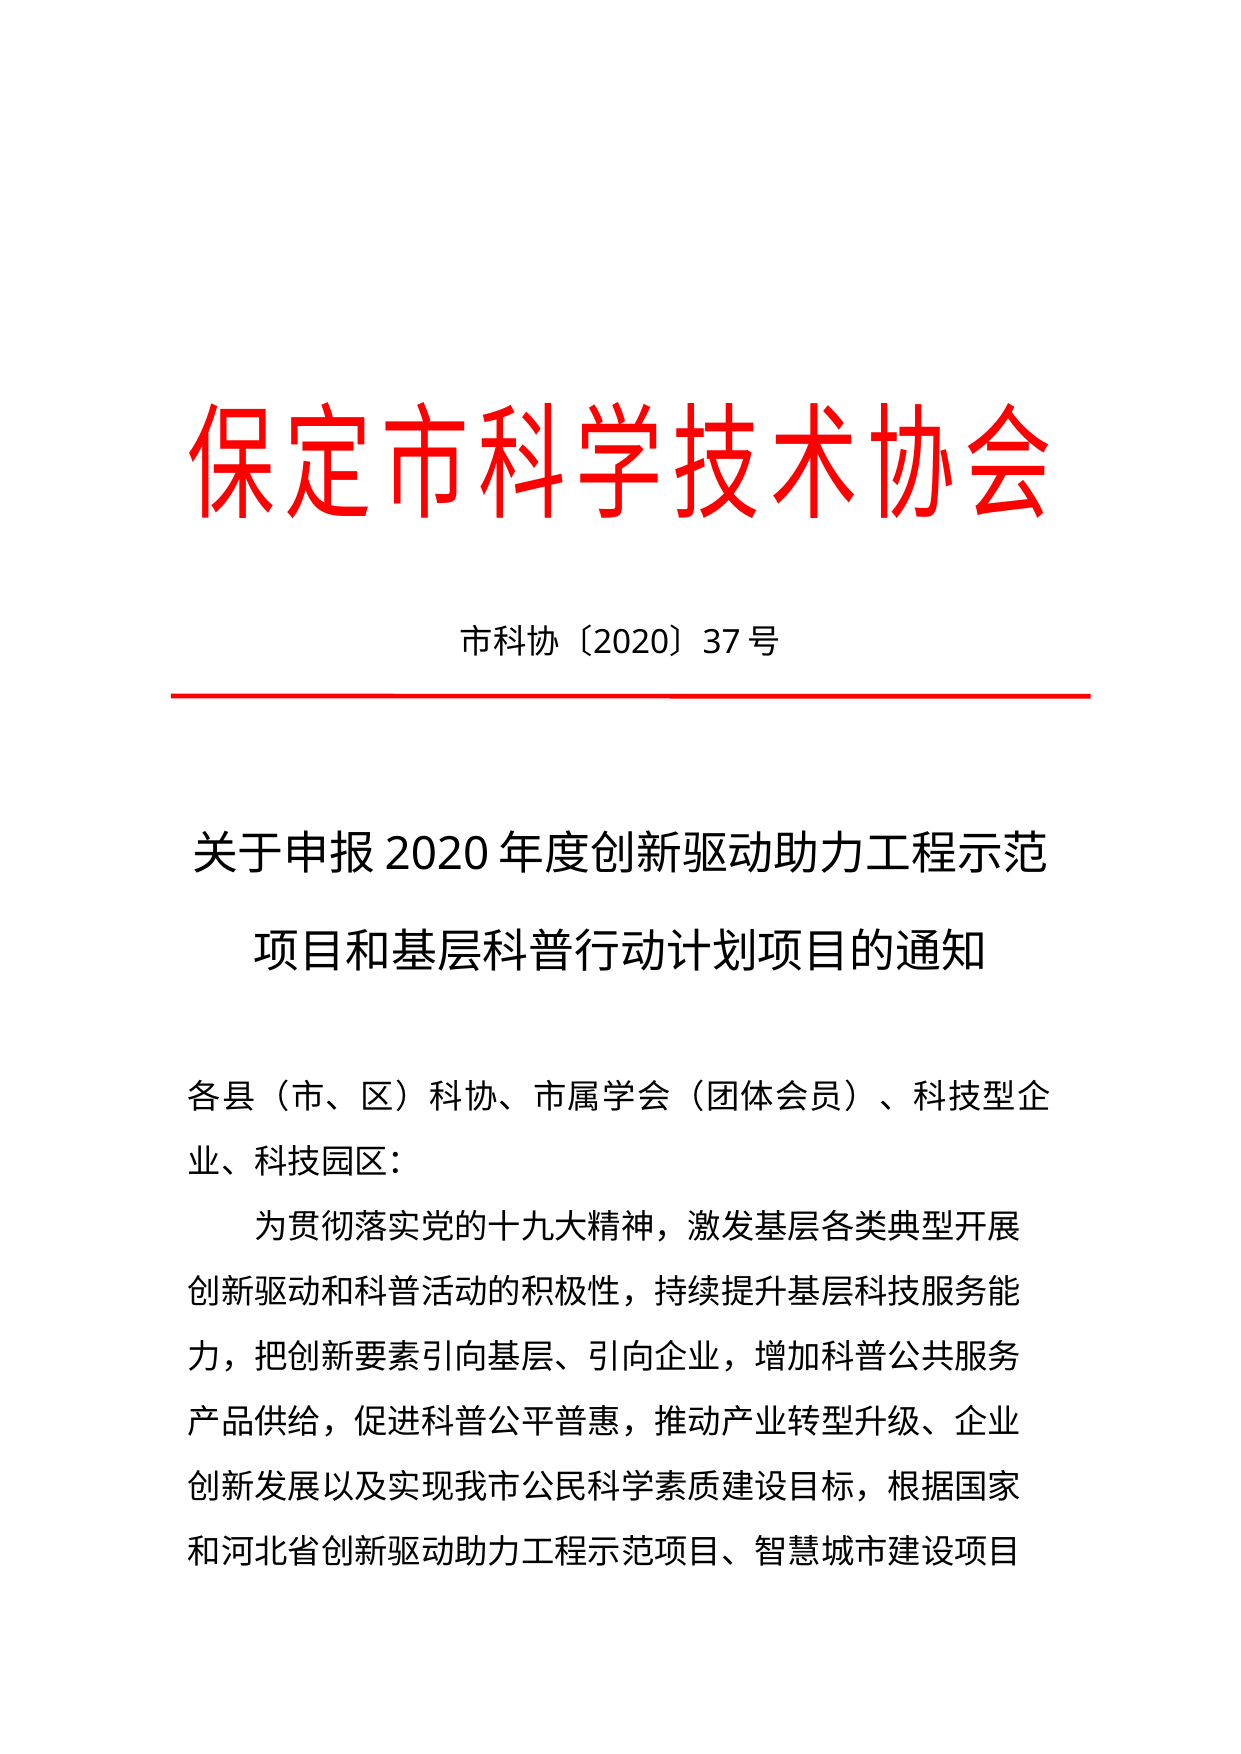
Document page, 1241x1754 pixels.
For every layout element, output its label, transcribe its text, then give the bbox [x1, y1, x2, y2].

text 各县（市、区）科协、市属学会（团体会员）、科技型企业、科技园区： [187, 1061, 1053, 1191]
text 关于申报2020年度创新驱动助力工程示范项目和基层科普行动计划项目的通知 [187, 801, 1053, 996]
text 市科协〔2020〕37号 [187, 606, 1053, 671]
text 保定市科学技术协会 [187, 357, 1053, 552]
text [187, 1191, 1053, 1581]
